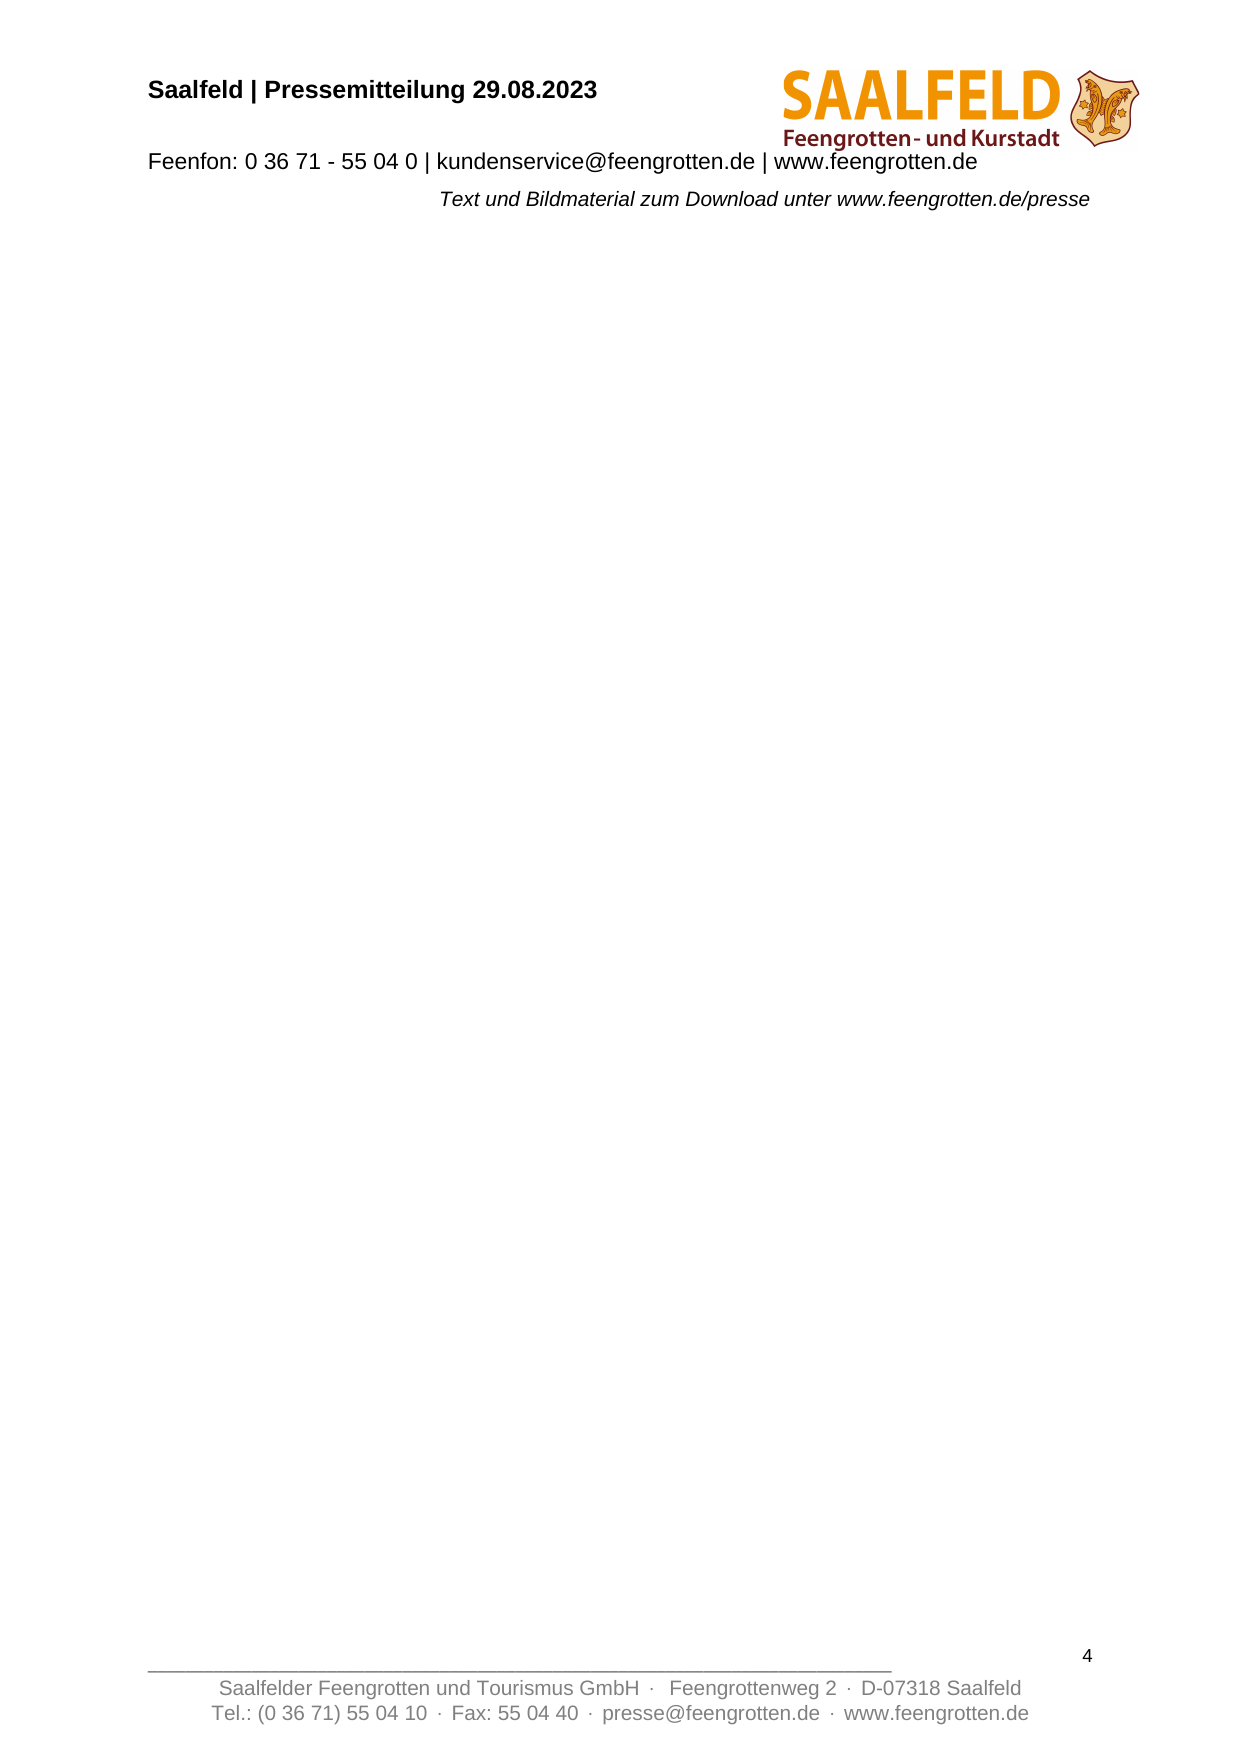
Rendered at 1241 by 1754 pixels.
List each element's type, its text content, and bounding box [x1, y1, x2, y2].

text Text und Bildmaterial zum Download unter www.feengrotten.de/presse [148, 187, 1092, 211]
text Feenfon: 0 36 71 - 55 04 0 | kundenservice@feengrotten.de | www.feengrotten.de [148, 148, 1092, 174]
picture [783, 70, 1140, 151]
